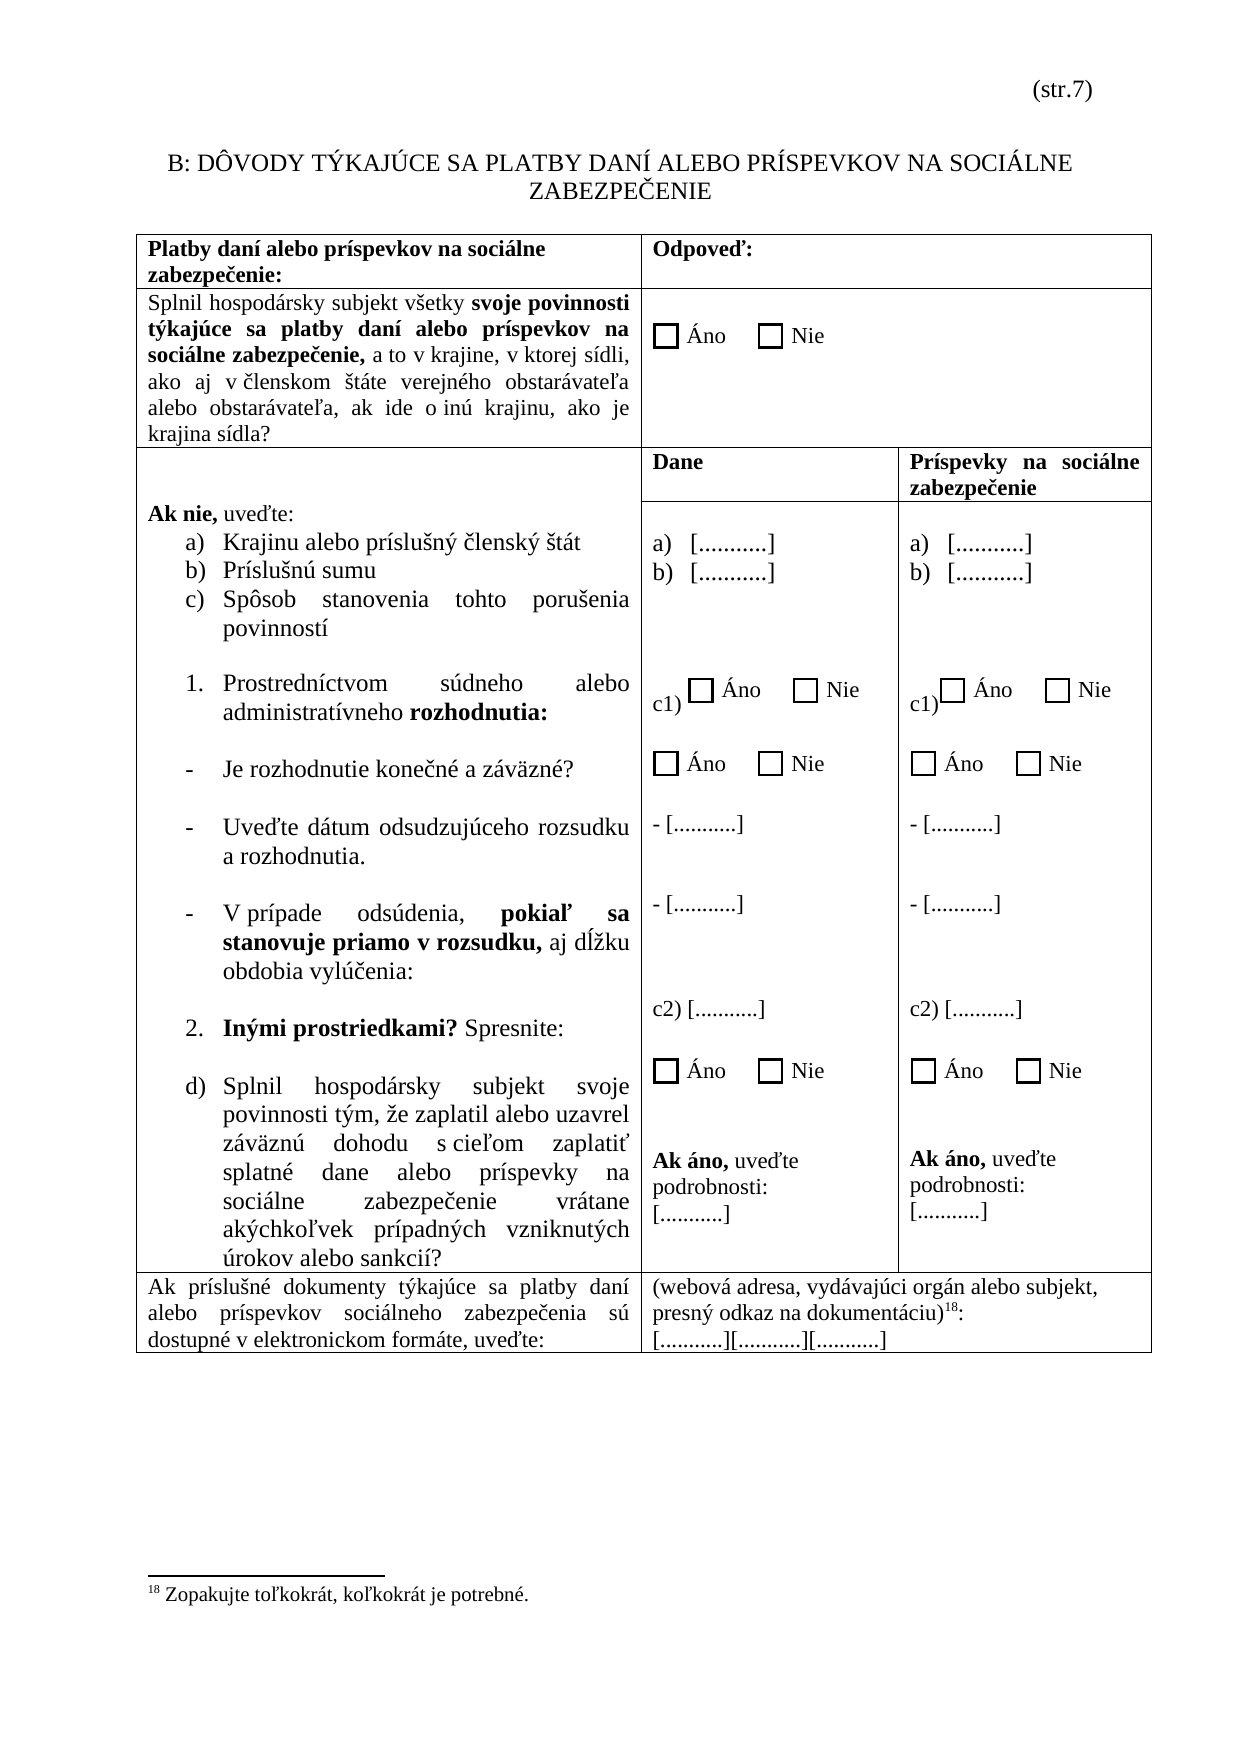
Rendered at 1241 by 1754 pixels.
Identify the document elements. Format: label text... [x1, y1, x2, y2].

table_cell [...........] [...........] c1) - [...........] - [...........] c2) [...........] Ak áno, uveďte podrobnosti: [...........] [642, 502, 898, 1272]
table_header Platby daní alebo príspevkov na sociálne zabezpečenie: [137, 235, 641, 288]
table_cell Ak príslušné dokumenty týkajúce sa platby daní alebo príspevkov sociálneho zabezpečenia sú dostupné v elektronickom formáte, uveďte: [137, 1273, 641, 1352]
table_cell Splnil hospodársky subjekt všetky svoje povinnosti týkajúce sa platby daní alebo príspevkov na sociálne zabezpečenie, a to v krajine, v ktorej sídli, ako aj v členskom štáte verejného obstarávateľa alebo obstarávateľa, ak ide o inú krajinu, ako je krajina sídla? [137, 289, 641, 447]
table_header Odpoveď: [642, 235, 1151, 288]
table_cell [642, 289, 1151, 447]
table_cell Ak nie, uveďte: Krajinu alebo príslušný členský štát Príslušnú sumu Spôsob stanovenia tohto porušenia povinností Prostredníctvom súdneho alebo administratívneho rozhodnutia: Je rozhodnutie konečné a záväzné? Uveďte dátum odsudzujúceho rozsudku a rozhodnutia. V prípade odsúdenia, pokiaľ sa stanovuje priamo v rozsudku, aj dĺžku obdobia vylúčenia: Inými prostriedkami? Spresnite: Splnil hospodársky subjekt svoje povinnosti tým, že zaplatil alebo uzavrel záväznú dohodu s cieľom zaplatiť splatné dane alebo príspevky na sociálne zabezpečenie vrátane akýchkoľvek prípadných vzniknutých úrokov alebo sankcií? [137, 448, 641, 1272]
table_cell [...........] [...........] c1) - [...........] - [...........] c2) [...........] Ak áno, uveďte podrobnosti: [...........] [899, 502, 1151, 1272]
table_cell (webová adresa, vydávajúci orgán alebo subjekt, presný odkaz na dokumentáciu): [...........][...........][...........] [642, 1273, 1151, 1352]
text B: DÔVODY TÝKAJÚCE SA PLATBY DANÍ ALEBO PRÍSPEVKOV NA SOCIÁLNE ZABEZPEČENIE [148, 148, 1093, 205]
table_cell Dane [642, 448, 898, 501]
table_cell Príspevky na sociálne zabezpečenie [899, 448, 1151, 501]
